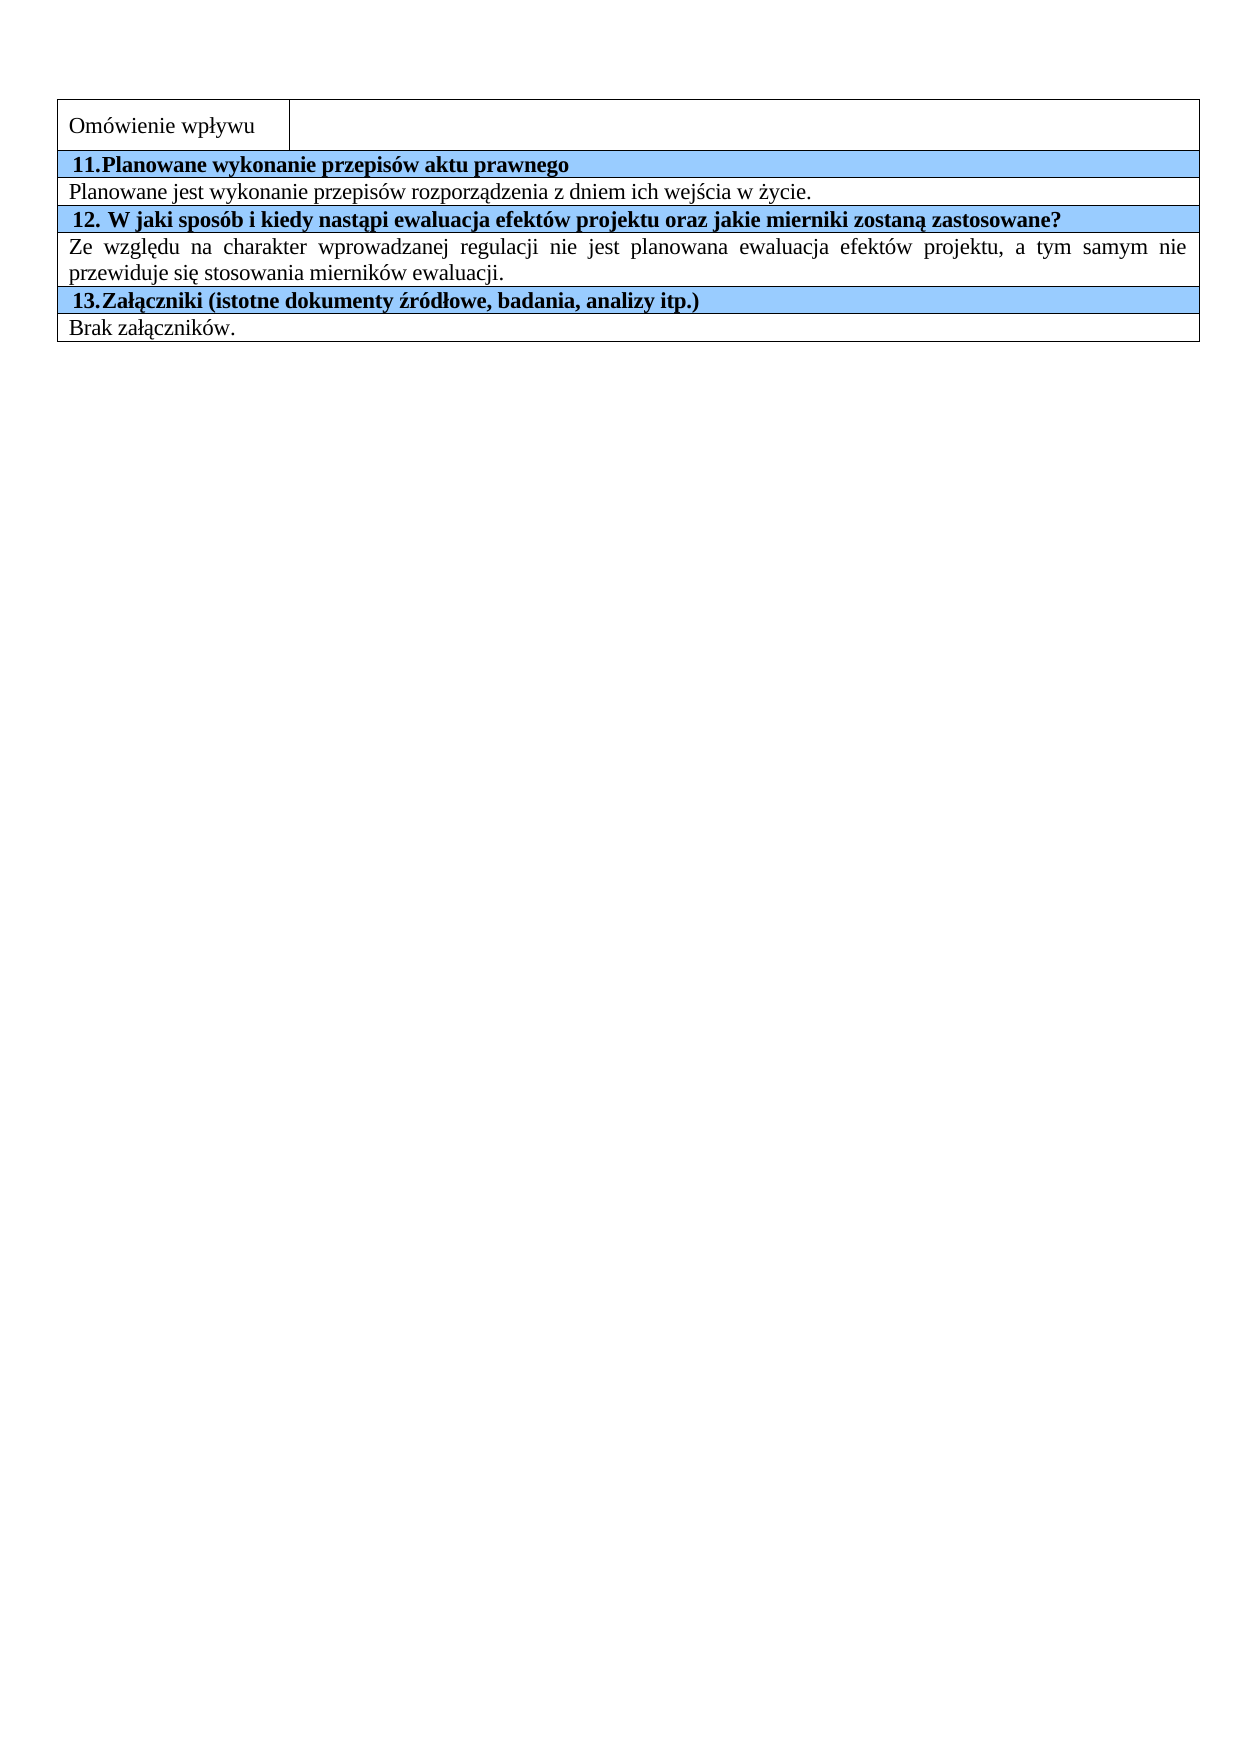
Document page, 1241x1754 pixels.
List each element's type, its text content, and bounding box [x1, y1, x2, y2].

table_cell Ze względu na charakter wprowadzanej regulacji nie jest planowana ewaluacja efektów projektu, a tym samym nie przewiduje się stosowania mierników ewaluacji. [58, 233, 1199, 286]
table_cell Planowane wykonanie przepisów aktu prawnego [58, 151, 1199, 177]
table_cell Omówienie wpływu [58, 100, 289, 150]
table_cell [290, 100, 1199, 150]
table_cell W jaki sposób i kiedy nastąpi ewaluacja efektów projektu oraz jakie mierniki zostaną zastosowane? [58, 206, 1199, 232]
table_cell Załączniki (istotne dokumenty źródłowe, badania, analizy itp.) [58, 287, 1199, 313]
table_cell Planowane jest wykonanie przepisów rozporządzenia z dniem ich wejścia w życie. [58, 178, 1199, 204]
table_cell Brak załączników. [58, 314, 1199, 341]
